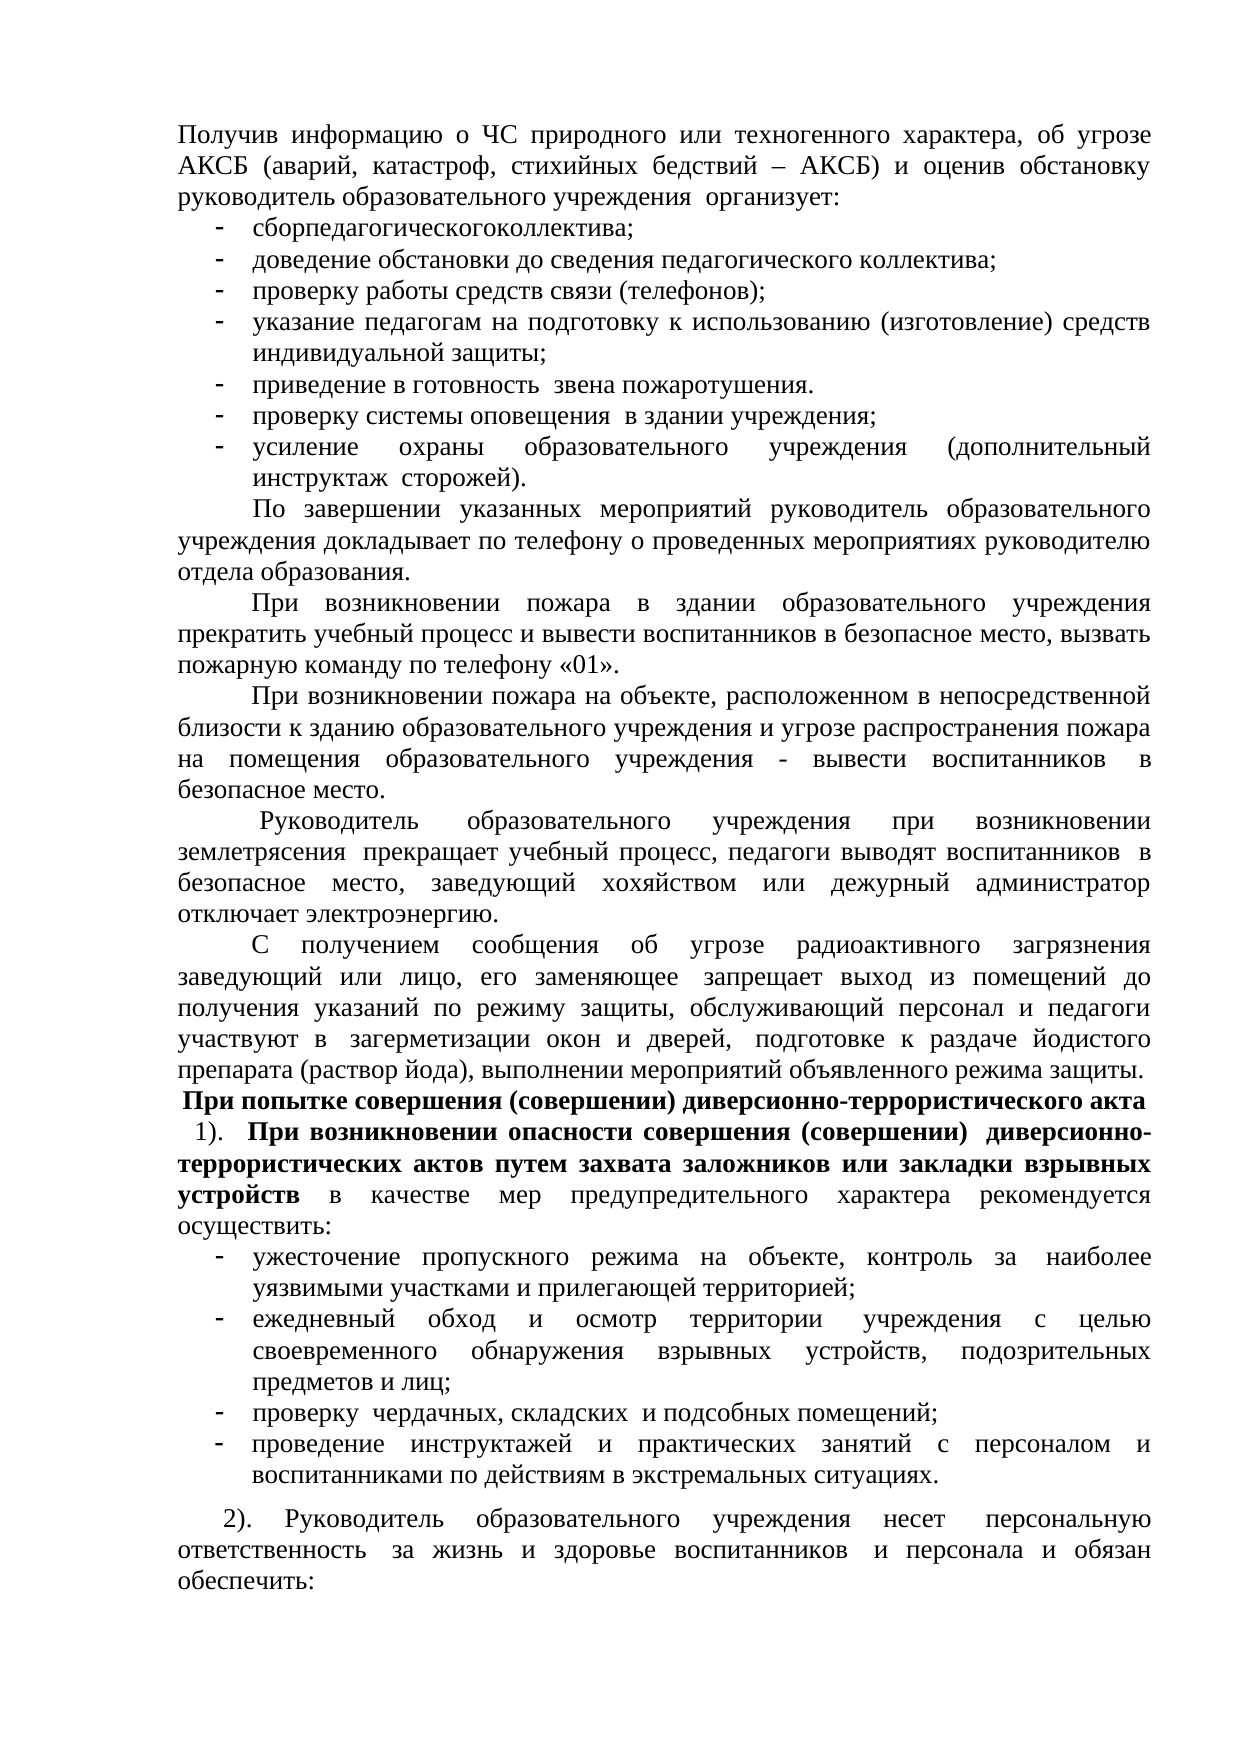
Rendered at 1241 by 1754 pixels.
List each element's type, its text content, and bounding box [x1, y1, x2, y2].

text С получением сообщения об угрозе радиоактивного загрязнения заведующий или лицо, его заменяющее запрещает выход из помещений до получения указаний по режиму защиты, обслуживающий персонал и педагоги участвуют в загерметизации окон и дверей, подготовке к раздаче йодистого препарата (раствор йода), выполнении мероприятий объявленного режима защиты. [177, 929, 1152, 1084]
text Руководитель образовательного учреждения при возникновении землетрясения прекращает учебный процесс, педагоги выводят воспитанников в безопасное место, заведующий хохяйством или дежурный администратор отключает электроэнергию. [177, 804, 1152, 929]
text 2). Руководитель образовательного учреждения несет персональную ответственность за жизнь и здоровье воспитанников и персонала и обязан обеспечить: [177, 1502, 1152, 1596]
text При возникновении пожара в здании образовательного учреждения прекратить учебный процесс и вывести воспитанников в безопасное место, вызвать пожарную команду по телефону «01». [177, 586, 1152, 679]
list приведение в готовность звена пожаротушения. [215, 368, 1152, 399]
text При попытке совершения (совершении) диверсионно-террористического акта [177, 1084, 1152, 1116]
list проведение инструктажей и практических занятий с персоналом и воспитанниками по действиям в экстремальных ситуациях. [214, 1427, 1152, 1490]
list проверку работы средств связи (телефонов); [215, 274, 1152, 305]
text При возникновении пожара на объекте, расположенном в непосредственной близости к зданию образовательного учреждения и угрозе распространения пожара на помещения образовательного учреждения - вывести воспитанников в безопасное место. [177, 679, 1152, 804]
list доведение обстановки до сведения педагогического коллектива; [215, 243, 1152, 274]
list проверку системы оповещения в здании учреждения; [215, 399, 1152, 430]
list ужесточение пропускного режима на объекте, контроль за наиболее уязвимыми участками и прилегающей территорией; [215, 1240, 1152, 1302]
list сборпедагогическогоколлектива; [215, 212, 1152, 243]
list ежедневный обход и осмотр территории учреждения с целью своевременного обнаружения взрывных устройств, подозрительных предметов и лиц; [215, 1302, 1152, 1396]
text 1). При возникновении опасности совершения (совершении) диверсионно-террористических актов путем захвата заложников или закладки взрывных устройств в качестве мер предупредительного характера рекомендуется осуществить: [177, 1116, 1152, 1240]
list усиление охраны образовательного учреждения (дополнительный инструктаж сторожей). [215, 430, 1152, 493]
list проверку чердачных, складских и подсобных помещений; [215, 1396, 1152, 1427]
text По завершении указанных мероприятий руководитель образовательного учреждения докладывает по телефону о проведенных мероприятиях руководителю отдела образования. [177, 493, 1152, 586]
list указание педагогам на подготовку к использованию (изготовление) средств индивидуальной защиты; [215, 305, 1152, 368]
text Получив информацию о ЧС природного или техногенного характера, об угрозе АКСБ (аварий, катастроф, стихийных бедствий – АКСБ) и оценив обстановку руководитель образовательного учреждения организует: [177, 118, 1152, 212]
